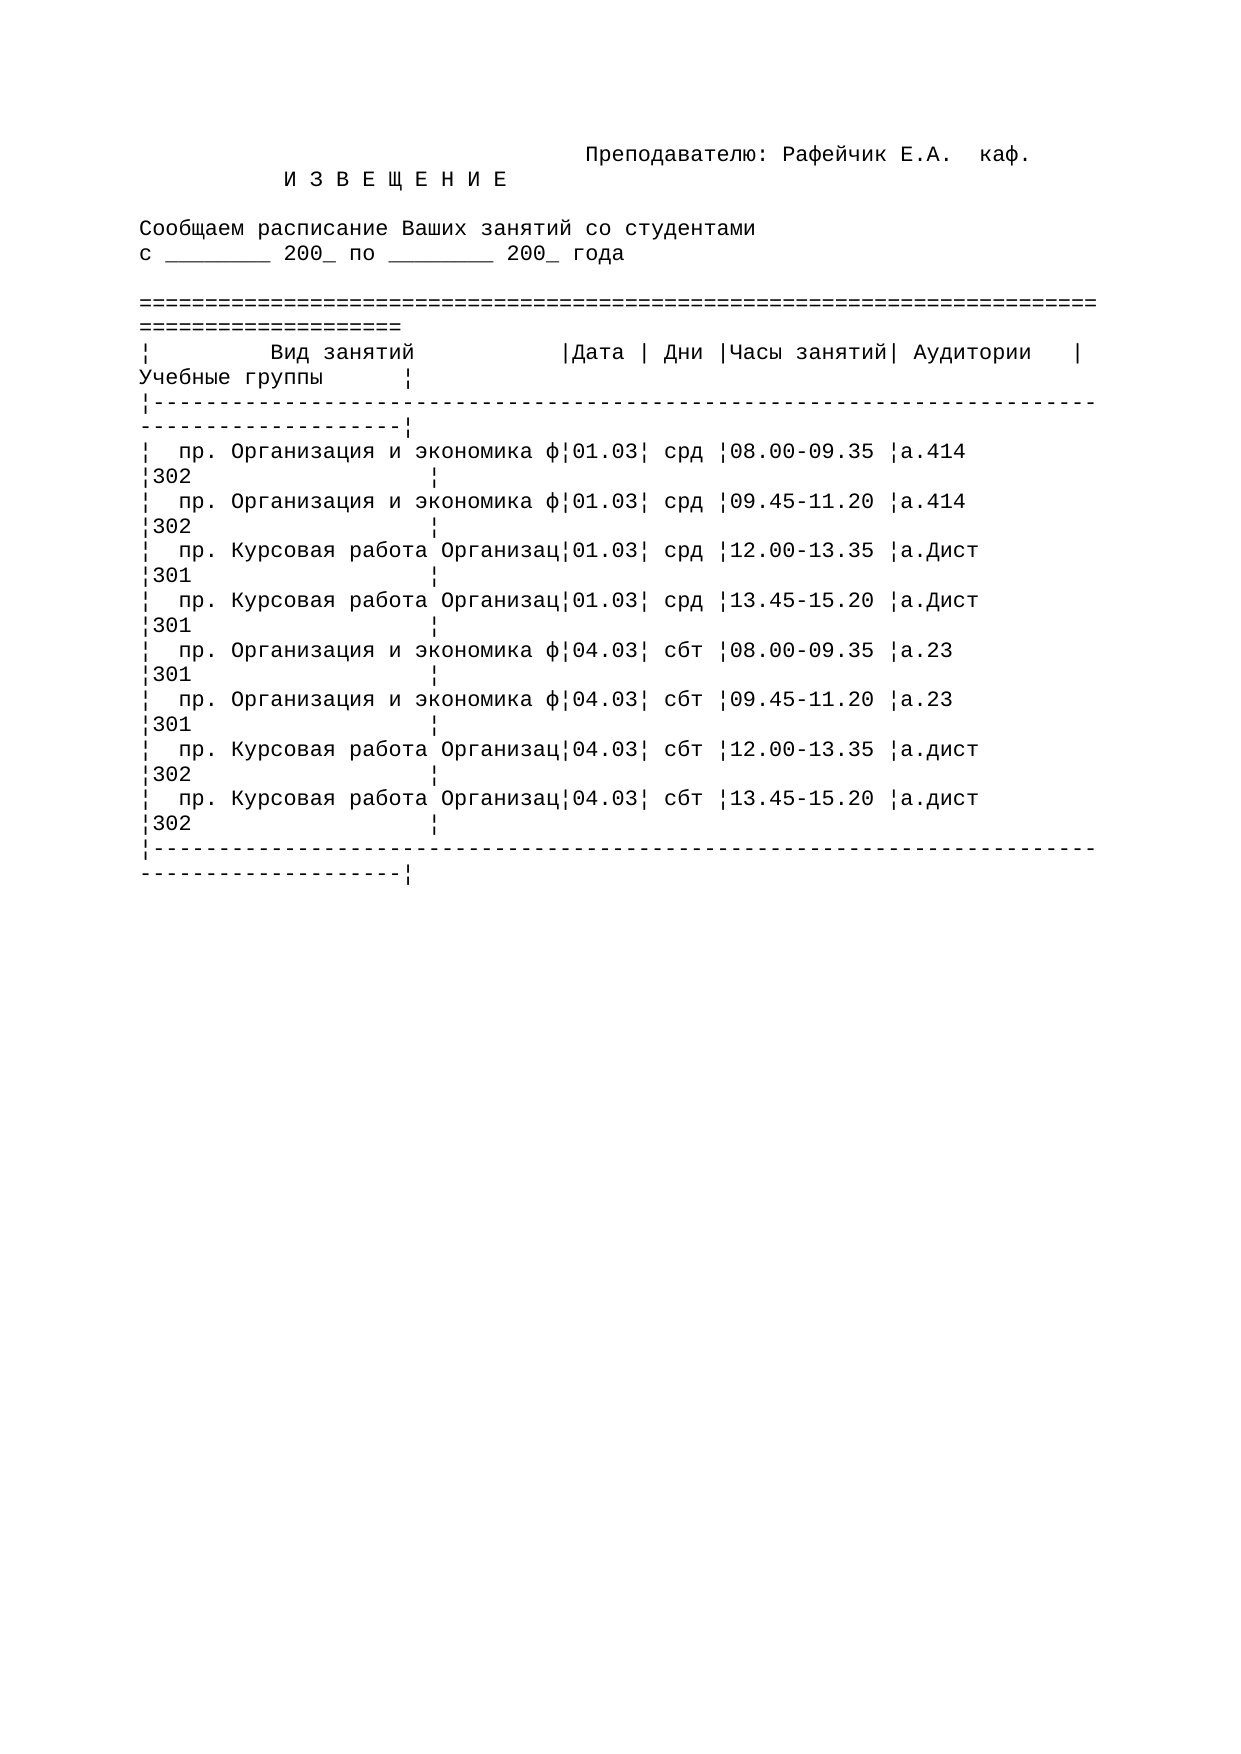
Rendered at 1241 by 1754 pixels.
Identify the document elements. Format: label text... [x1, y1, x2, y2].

text ¦ пр. Курсовая работа Организац¦01.03¦ сpд ¦12.00-13.35 ¦а.Дист ¦301 ¦ [139, 539, 1101, 589]
text ¦--------------------------------------------------------------------------------------------¦ [139, 837, 1101, 887]
text ¦--------------------------------------------------------------------------------------------¦ [139, 391, 1101, 440]
text ¦ пр. Организация и экономика ф¦04.03¦ сбт ¦09.45-11.20 ¦а.23 ¦301 ¦ [139, 688, 1101, 738]
text ¦ пр. Курсовая работа Организац¦01.03¦ сpд ¦13.45-15.20 ¦а.Дист ¦301 ¦ [139, 589, 1101, 639]
text Сообщаем расписание Ваших занятий со студентами [139, 217, 1101, 242]
text ¦ пр. Организация и экономика ф¦04.03¦ сбт ¦08.00-09.35 ¦а.23 ¦301 ¦ [139, 639, 1101, 688]
text Преподавателю: Рафейчик Е.А. каф. [139, 143, 1101, 168]
text ¦ пр. Курсовая работа Организац¦04.03¦ сбт ¦12.00-13.35 ¦а.дист ¦302 ¦ [139, 738, 1101, 787]
text ¦ пр. Организация и экономика ф¦01.03¦ сpд ¦08.00-09.35 ¦а.414 ¦302 ¦ [139, 440, 1101, 490]
text ¦ пр. Организация и экономика ф¦01.03¦ сpд ¦09.45-11.20 ¦а.414 ¦302 ¦ [139, 490, 1101, 539]
text ¦ пр. Курсовая работа Организац¦04.03¦ сбт ¦13.45-15.20 ¦а.дист ¦302 ¦ [139, 787, 1101, 837]
text И З В Е Щ Е Н И Е [139, 168, 1101, 192]
text ¦ Вид занятий |Дата | Дни |Часы занятий| Аудитории | Учебные группы ¦ [139, 341, 1101, 391]
text ============================================================================================= [139, 292, 1101, 341]
text с ________ 200_ по ________ 200_ года [139, 242, 1101, 267]
